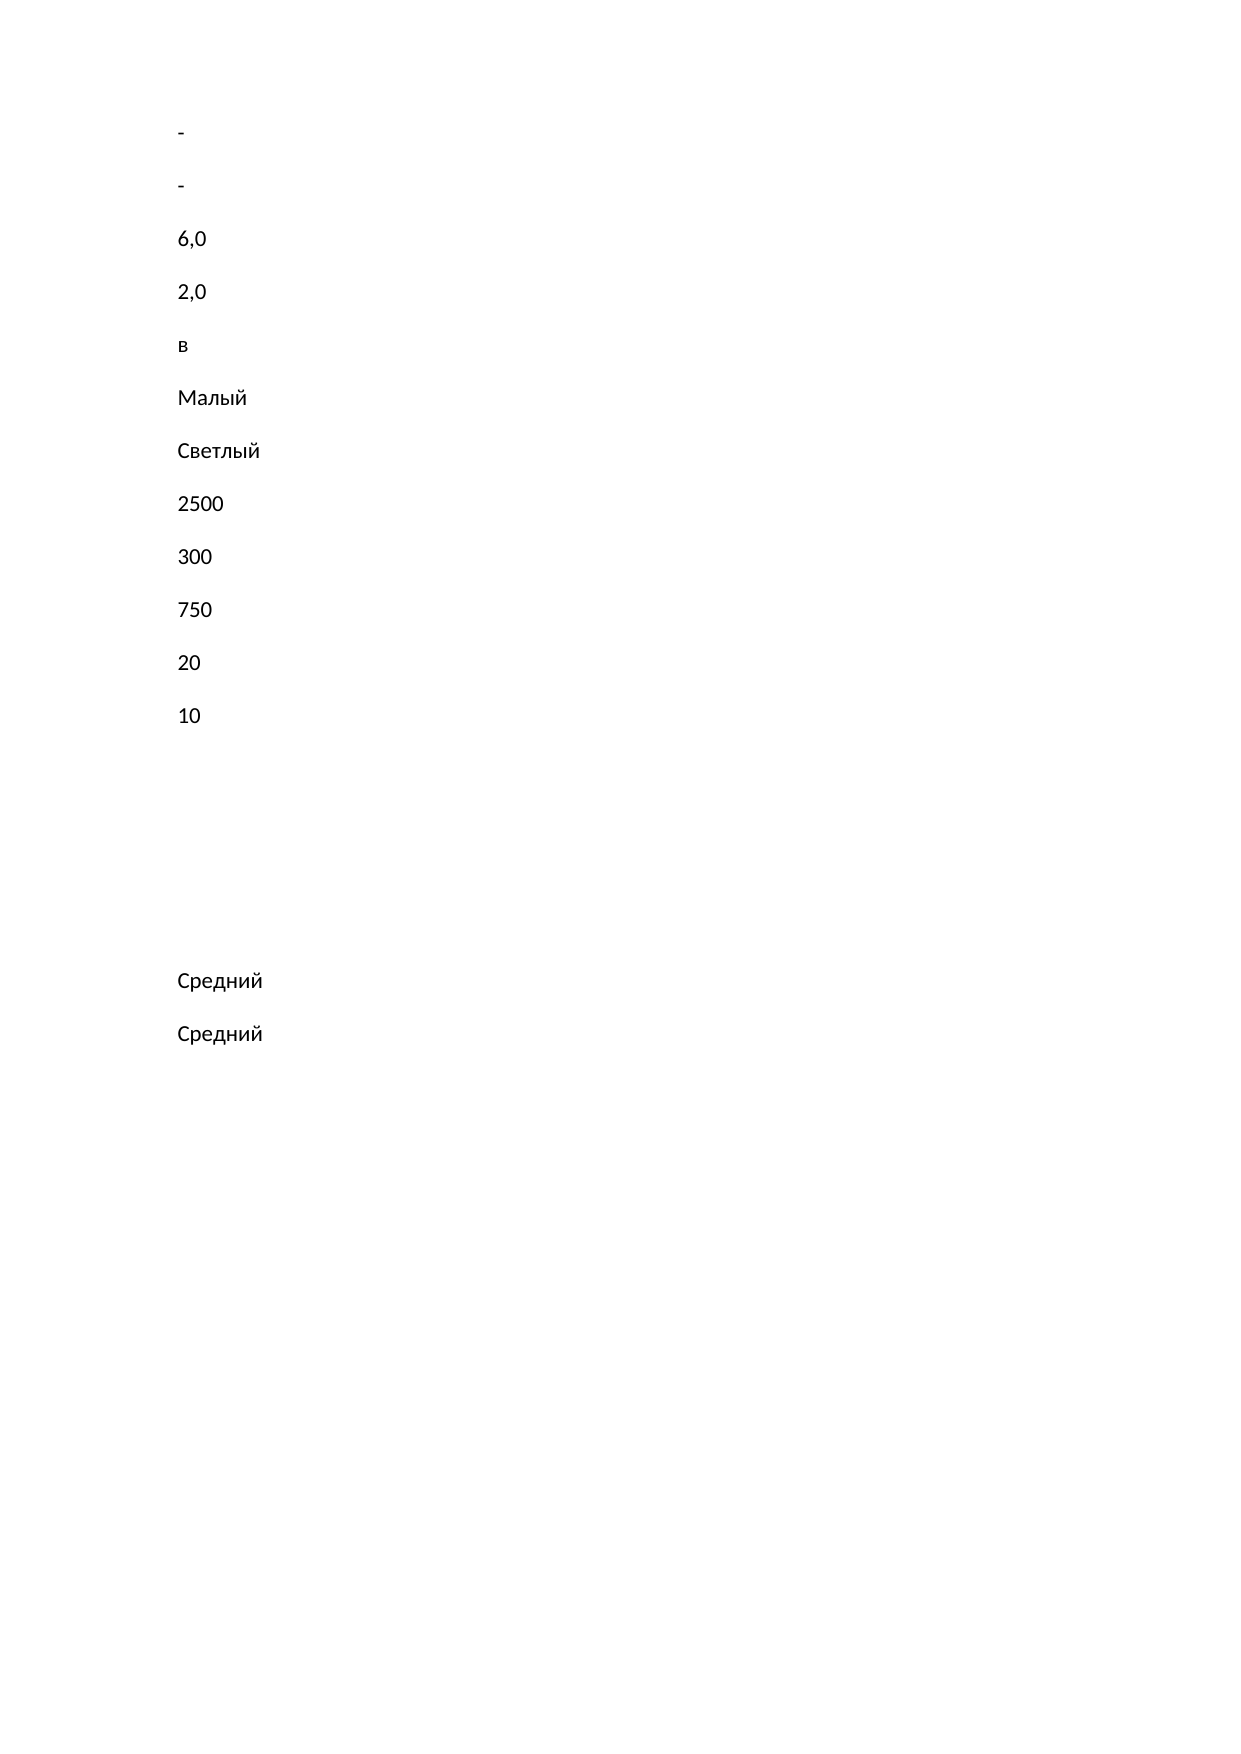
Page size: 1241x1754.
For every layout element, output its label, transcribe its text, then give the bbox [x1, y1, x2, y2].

text Светлый [177, 436, 1152, 464]
text 10 [177, 701, 1152, 729]
text - [177, 171, 1152, 199]
text Средний [177, 1019, 1152, 1047]
text - [177, 118, 1152, 146]
text 6,0 [177, 224, 1152, 252]
text 2500 [177, 489, 1152, 517]
text Малый [177, 383, 1152, 411]
text 300 [177, 542, 1152, 570]
text в [177, 330, 1152, 358]
text 750 [177, 595, 1152, 623]
text Средний [177, 966, 1152, 994]
text 20 [177, 648, 1152, 676]
text 2,0 [177, 277, 1152, 305]
